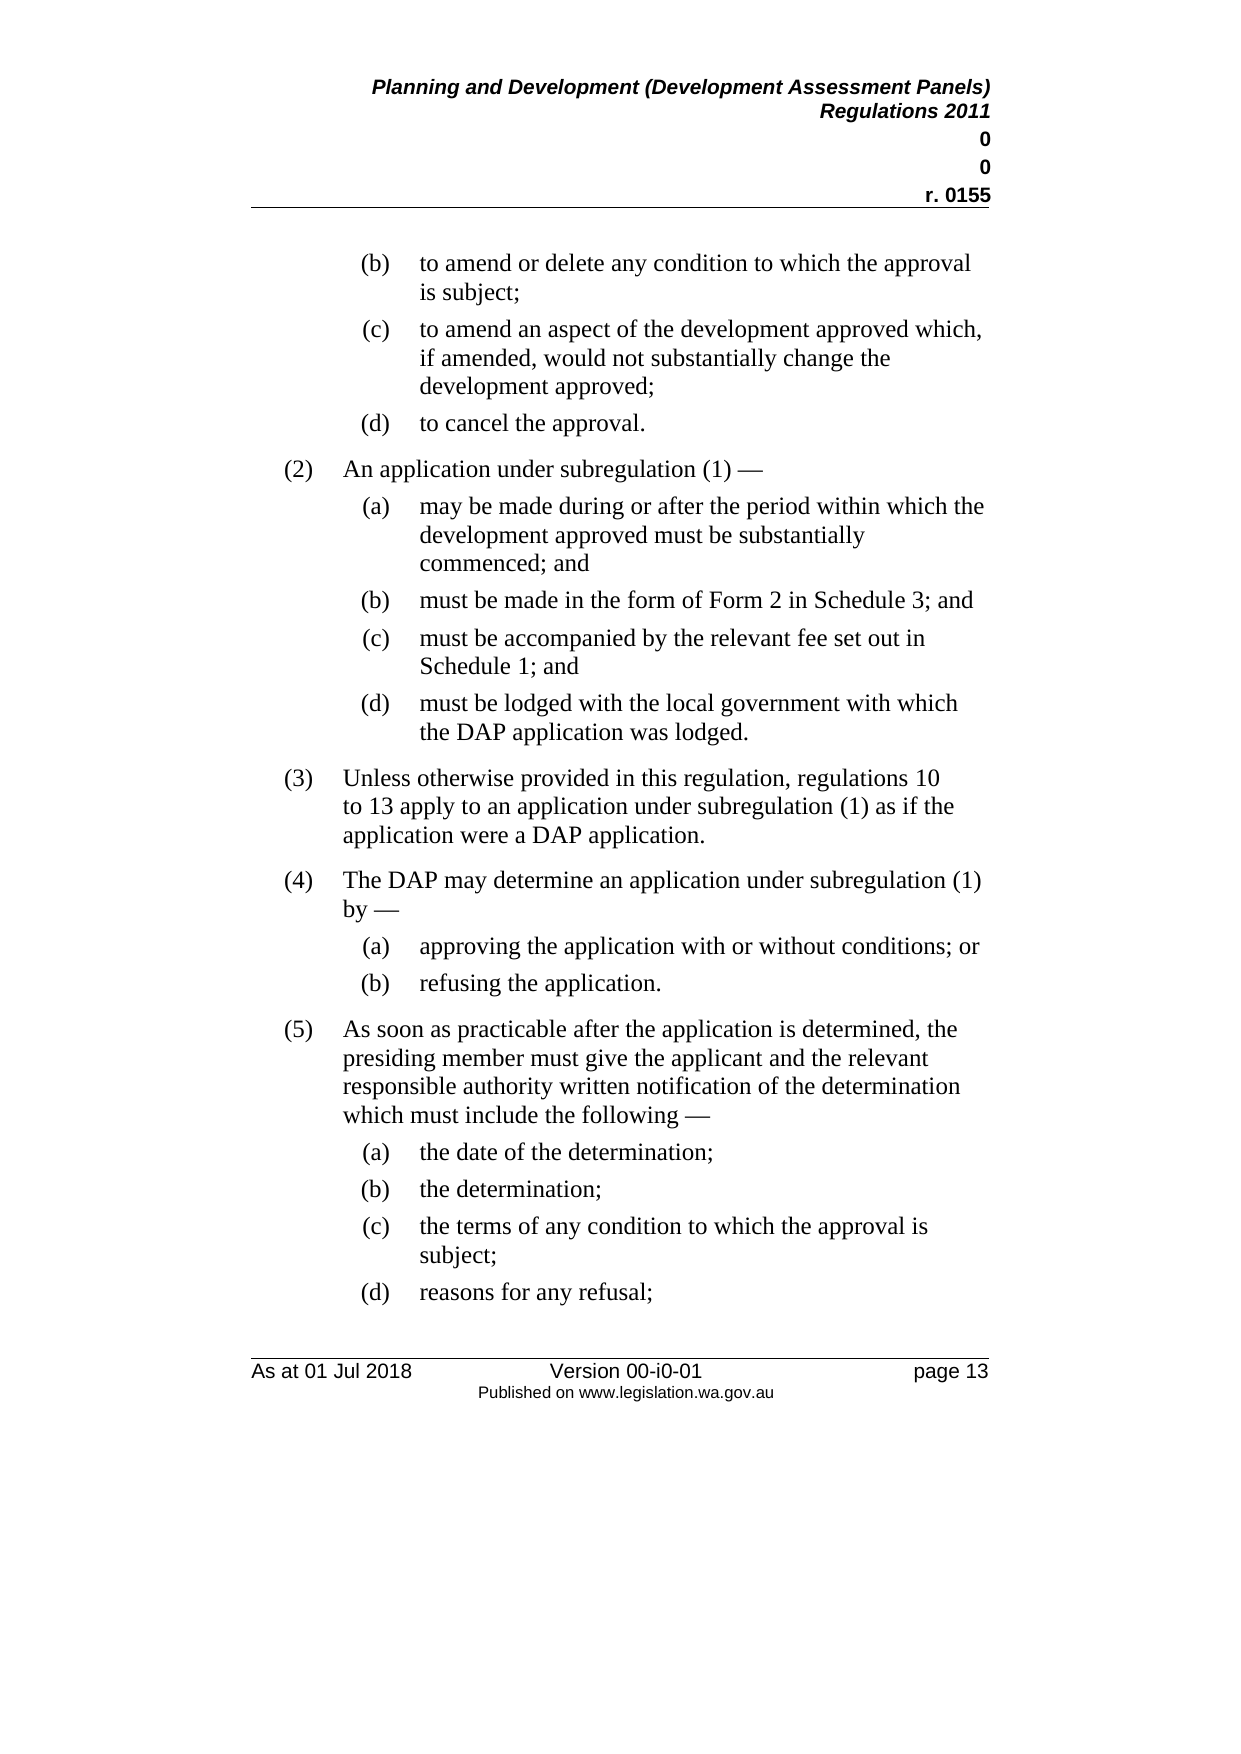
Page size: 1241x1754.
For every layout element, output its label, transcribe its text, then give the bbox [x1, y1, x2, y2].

text (4) The DAP may determine an application under subregulation (1) by — [251, 866, 989, 923]
text (d) to cancel the approval. [251, 408, 989, 437]
text (5) As soon as practicable after the application is determined, the presiding member must give the applicant and the relevant responsible authority written notification of the determination which must include the following — [251, 1014, 989, 1129]
text (3) Unless otherwise provided in this regulation, regulations 10 to 13 apply to an application under subregulation (1) as if the application were a DAP application. [251, 763, 989, 849]
text (a) approving the application with or without conditions; or [251, 931, 989, 960]
text (b) must be made in the form of Form 2 in Schedule 3; and [251, 586, 989, 614]
text (d) must be lodged with the local government with which the DAP application was lodged. [251, 688, 989, 746]
text (2) An application under subregulation (1) — [251, 454, 989, 483]
text (c) must be accompanied by the relevant fee set out in Schedule 1; and [251, 623, 989, 680]
text (c) the terms of any condition to which the approval is subject; [251, 1211, 989, 1269]
text (b) refusing the application. [251, 968, 989, 997]
text (b) the determination; [251, 1174, 989, 1203]
text (a) the date of the determination; [251, 1137, 989, 1166]
text (a) may be made during or after the period within which the development approved must be substantially commenced; and [251, 491, 989, 577]
text (b) to amend or delete any condition to which the approval is subject; [251, 248, 989, 306]
text (d) reasons for any refusal; [251, 1277, 989, 1306]
text (c) to amend an aspect of the development approved which, if amended, would not substantially change the development approved; [251, 314, 989, 400]
